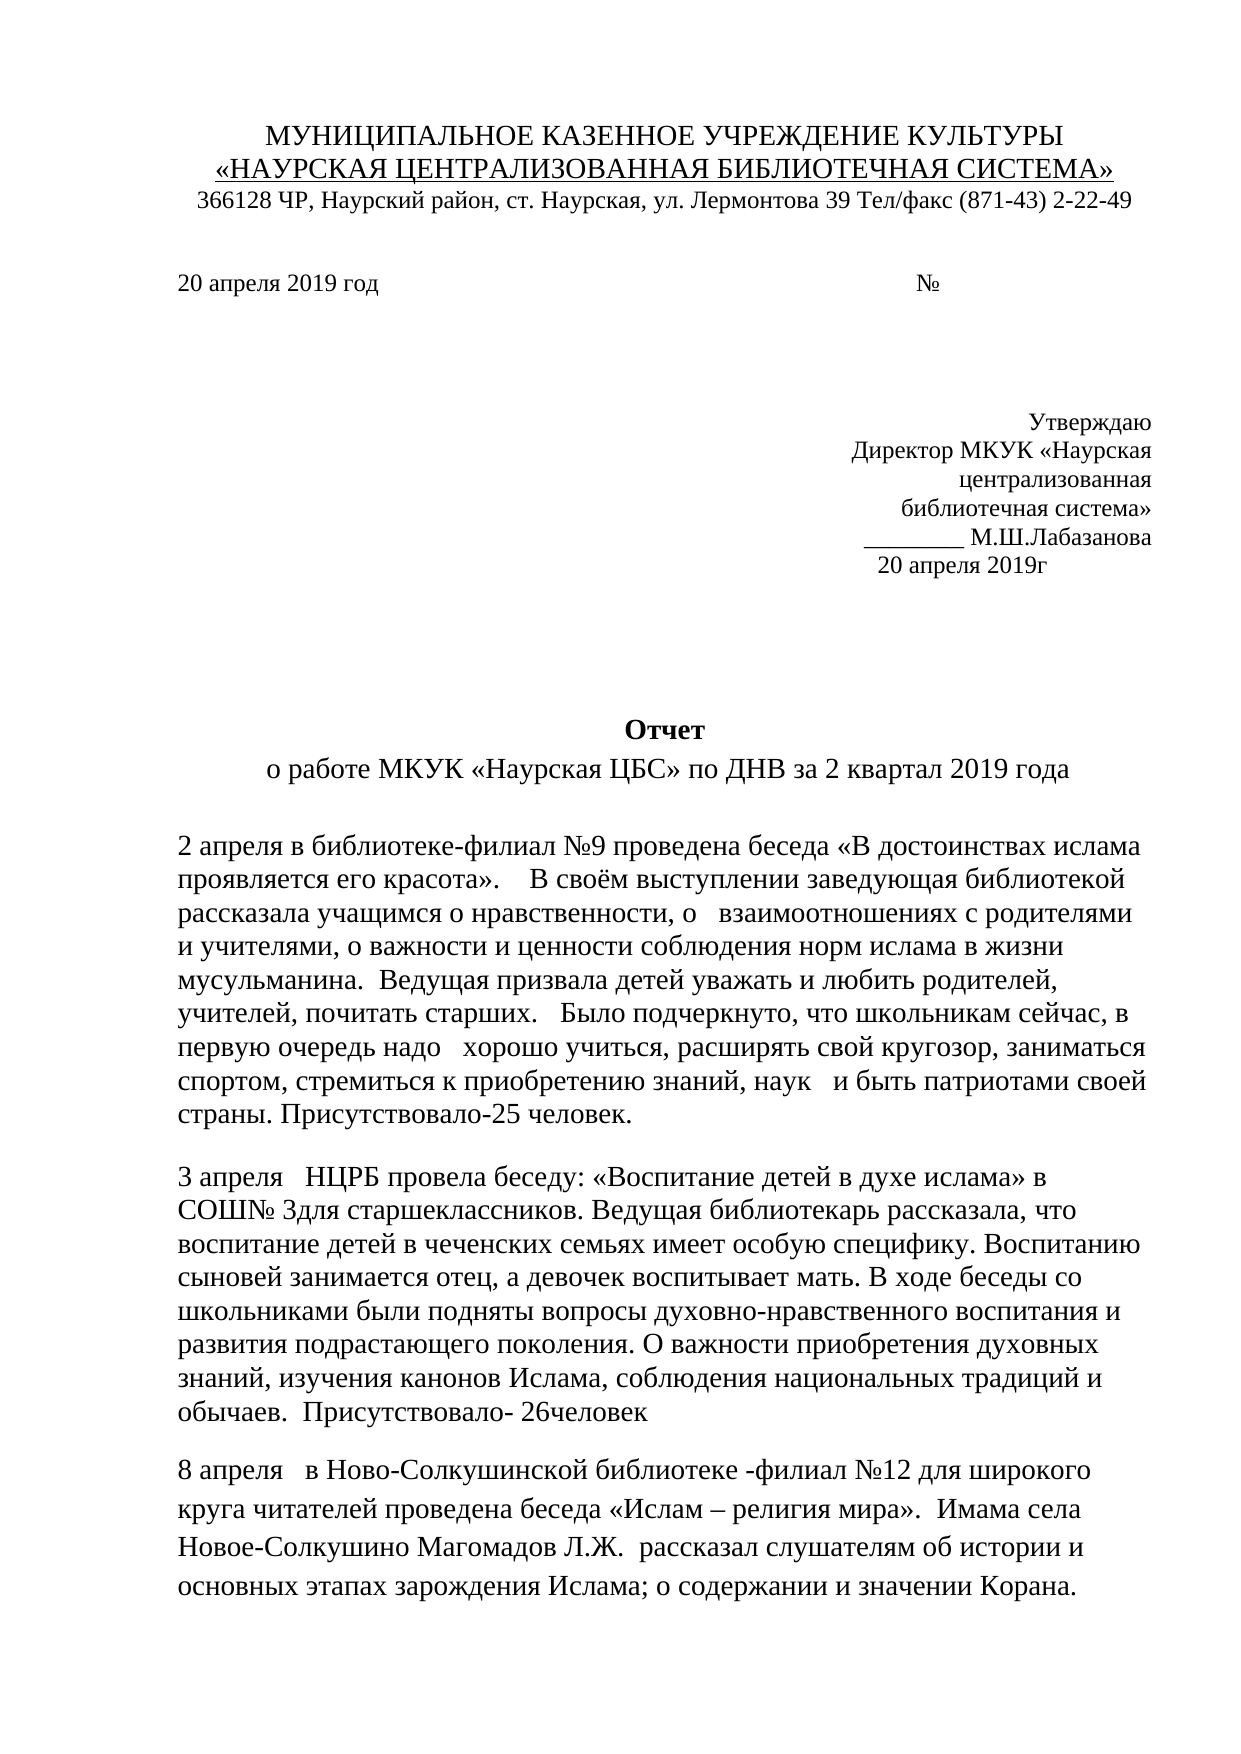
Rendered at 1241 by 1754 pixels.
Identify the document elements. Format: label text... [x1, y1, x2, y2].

text МУНИЦИПАЛЬНОЕ КАЗЕННОЕ УЧРЕЖДЕНИЕ КУЛЬТУРЫ [177, 118, 1152, 152]
text 20 апреля 2019 год № [177, 268, 1152, 297]
text библиотечная система» [177, 493, 1152, 522]
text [177, 1452, 1152, 1601]
text «НАУРСКАЯ ЦЕНТРАЛИЗОВАННАЯ БИБЛИОТЕЧНАЯ СИСТЕМА» [177, 152, 1152, 185]
text ________ М.Ш.Лабазанова [177, 522, 1152, 551]
text Утверждаю [177, 407, 1152, 436]
text 2 апреля в библиотеке-филиал №9 проведена беседа «В достоинствах ислама проявляется его красота». В своём выступлении заведующая библиотекой рассказала учащимся о нравственности, о взаимоотношениях с родителями и учителями, о важности и ценности соблюдения норм ислама в жизни мусульманина. Ведущая призвала детей уважать и любить родителей, учителей, почитать старших. Было подчеркнуто, что школьникам сейчас, в первую очередь надо хорошо учиться, расширять свой кругозор, заниматься спортом, стремиться к приобретению знаний, наук и быть патриотами своей страны. Присутствовало-25 человек. [177, 828, 1152, 1130]
text Директор МКУК «Наурская [177, 436, 1152, 464]
text 3 апреля НЦРБ провела беседу: «Воспитание детей в духе ислама» в СОШ№ 3для старшеклассников. Ведущая библиотекарь рассказала, что воспитание детей в чеченских семьях имеет особую специфику. Воспитанию сыновей занимается отец, а девочек воспитывает мать. В ходе беседы со школьниками были подняты вопросы духовно-нравственного воспитания и развития подрастающего поколения. О важности приобретения духовных знаний, изучения канонов Ислама, соблюдения национальных традиций и обычаев. Присутствовало- 26человек [177, 1159, 1152, 1427]
text о работе МКУК «Наурская ЦБС» по ДНВ за 2 квартал 2019 года [177, 751, 1152, 784]
text 366128 ЧР, Наурский район, ст. Наурская, ул. Лермонтова 39 Тел/факс (871-43) 2-22-49 [177, 185, 1152, 214]
text Отчет [177, 712, 1152, 746]
text 20 апреля 2019г [177, 551, 1152, 579]
text централизованная [177, 464, 1152, 493]
